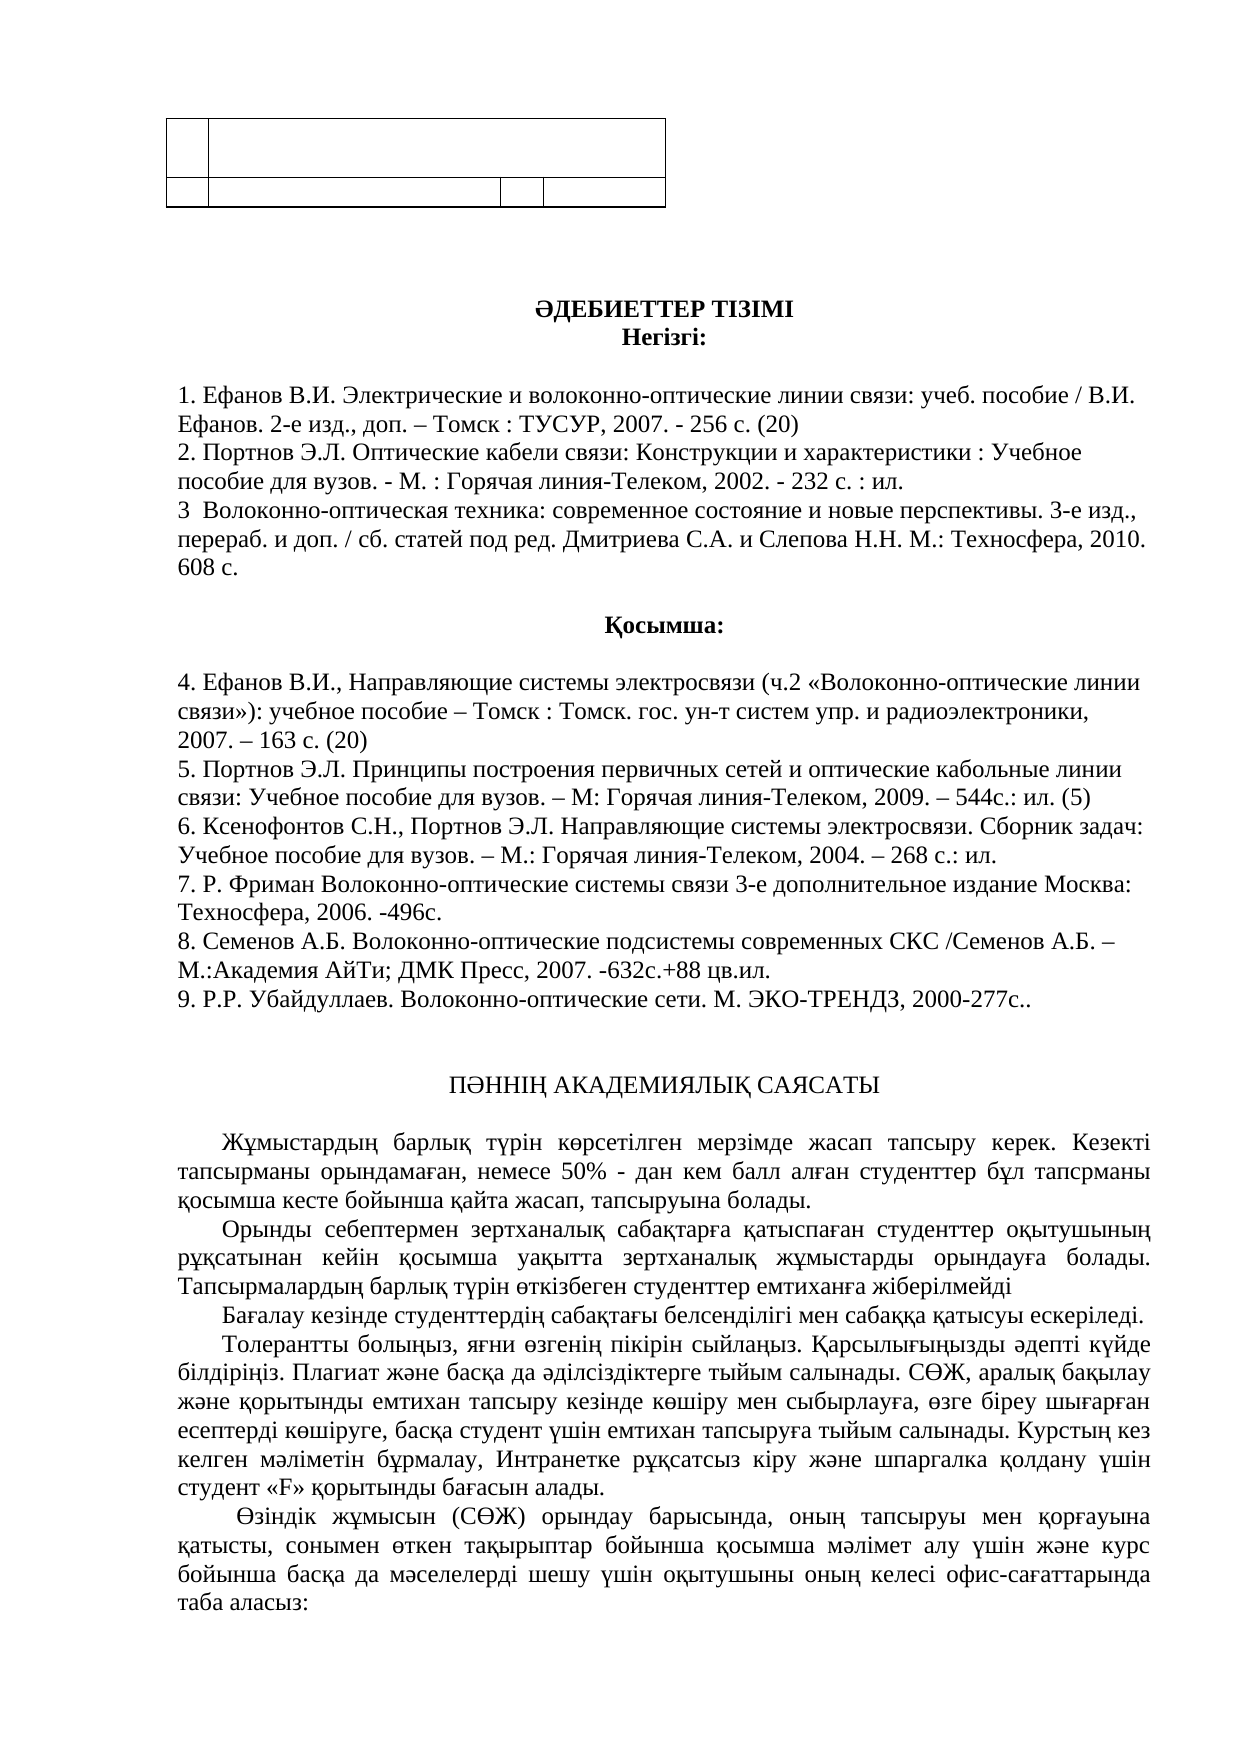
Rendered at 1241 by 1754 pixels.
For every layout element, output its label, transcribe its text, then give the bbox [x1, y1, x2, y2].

table_cell [544, 178, 665, 206]
text 4. Ефанов В.И., Направляющие системы электросвязи (ч.2 «Волоконно-оптические линии [177, 667, 1152, 696]
text 8. Семенов А.Б. Волоконно-оптические подсистемы современных СКС /Семенов А.Б. – [177, 926, 1152, 955]
text 3 Волоконно-оптическая техника: современное состояние и новые перспективы. 3-е изд., [177, 495, 1152, 524]
text 2. Портнов Э.Л. Оптические кабели связи: Конструкции и характеристики : Учебное пособие для вузов. - М. : Горячая линия-Телеком, 2002. - 232 с. : ил. [177, 437, 1152, 495]
table_cell [501, 178, 543, 206]
text 608 с. [177, 552, 1152, 581]
text ӘДЕБИЕТТЕР ТІЗІМІ [177, 294, 1152, 322]
text ПӘННІҢ АКАДЕМИЯЛЫҚ САЯСАТЫ [177, 1070, 1152, 1099]
table_cell [209, 119, 665, 177]
text Толерантты болыңыз, яғни өзгенің пікірін сыйлаңыз. Қарсылығыңызды әдепті күйде білдіріңіз. Плагиат және басқа да әділсіздіктерге тыйым салынады. СӨЖ, аралық бақылау және қорытынды емтихан тапсыру кезінде көшіру мен сыбырлауға, өзге біреу шығарған есептерді көшіруге, басқа студент үшін емтихан тапсыруға тыйым салынады. Курстың кез келген мәліметін бұрмалау, Интранетке рұқсатсыз кіру және шпаргалка қолдану үшін студент «F» қорытынды бағасын алады. [177, 1329, 1152, 1501]
text Ефанов. 2-е изд., доп. – Томск : ТУСУР, 2007. - 256 с. (20) [177, 409, 1152, 437]
text Негізгі: [177, 322, 1152, 351]
text 9. Р.Р. Убайдуллаев. Волоконно-оптические сети. М. ЭКО-ТРЕНДЗ, 2000-277с.. [177, 984, 1152, 1041]
text Орынды себептермен зертханалық сабақтарға қатыспаған студенттер оқытушының рұқсатынан кейін қосымша уақытта зертханалық жұмыстарды орындауға болады. Тапсырмалардың барлық түрін өткізбеген студенттер емтиханға жіберілмейді [177, 1214, 1152, 1300]
table_cell [209, 178, 500, 206]
text связи»): учебное пособие – Томск : Томск. гос. ун-т систем упр. и радиоэлектроники, 2007. – 163 с. (20) [177, 696, 1152, 754]
text перераб. и доп. / сб. статей под ред. Дмитриева С.А. и Слепова Н.Н. М.: Техносфера, 2010. [177, 524, 1152, 552]
text Техносфера, 2006. -496с. [177, 897, 1152, 926]
text 7. Р. Фриман Волоконно-оптические системы связи 3-е дополнительное издание Москва: [177, 869, 1152, 897]
text Қосымша: [177, 610, 1152, 639]
text Өзіндік жұмысын (СӨЖ) орындау барысында, оның тапсыруы мен қорғауына қатысты, сонымен өткен тақырыптар бойынша қосымша мәлімет алу үшін және курс бойынша басқа да мәселелерді шешу үшін оқытушыны оның келесі офис-сағаттарында таба аласыз: [177, 1501, 1152, 1616]
text 1. Ефанов В.И. Электрические и волоконно-оптические линии связи: учеб. пособие / В.И. [177, 380, 1152, 409]
text М.:Академия АйТи; ДМК Пресс, 2007. -632с.+88 цв.ил. [177, 955, 1152, 984]
table_cell [167, 178, 208, 206]
text 6. Ксенофонтов С.Н., Портнов Э.Л. Направляющие системы электросвязи. Сборник задач: Учебное пособие для вузов. – М.: Горячая линия-Телеком, 2004. – 268 с.: ил. [177, 811, 1152, 869]
text 5. Портнов Э.Л. Принципы построения первичных сетей и оптические кабольные линии связи: Учебное пособие для вузов. – М: Горячая линия-Телеком, 2009. – 544с.: ил. (5) [177, 754, 1152, 811]
text Бағалау кезінде студенттердің сабақтағы белсенділігі мен сабаққа қатысуы ескеріледі. [177, 1300, 1152, 1329]
text Жұмыстардың барлық түрін көрсетілген мерзімде жасап тапсыру керек. Кезекті тапсырманы орындамаған, немесе 50% - дан кем балл алған студенттер бұл тапсрманы қосымша кесте бойынша қайта жасап, тапсыруына болады. [177, 1127, 1152, 1214]
